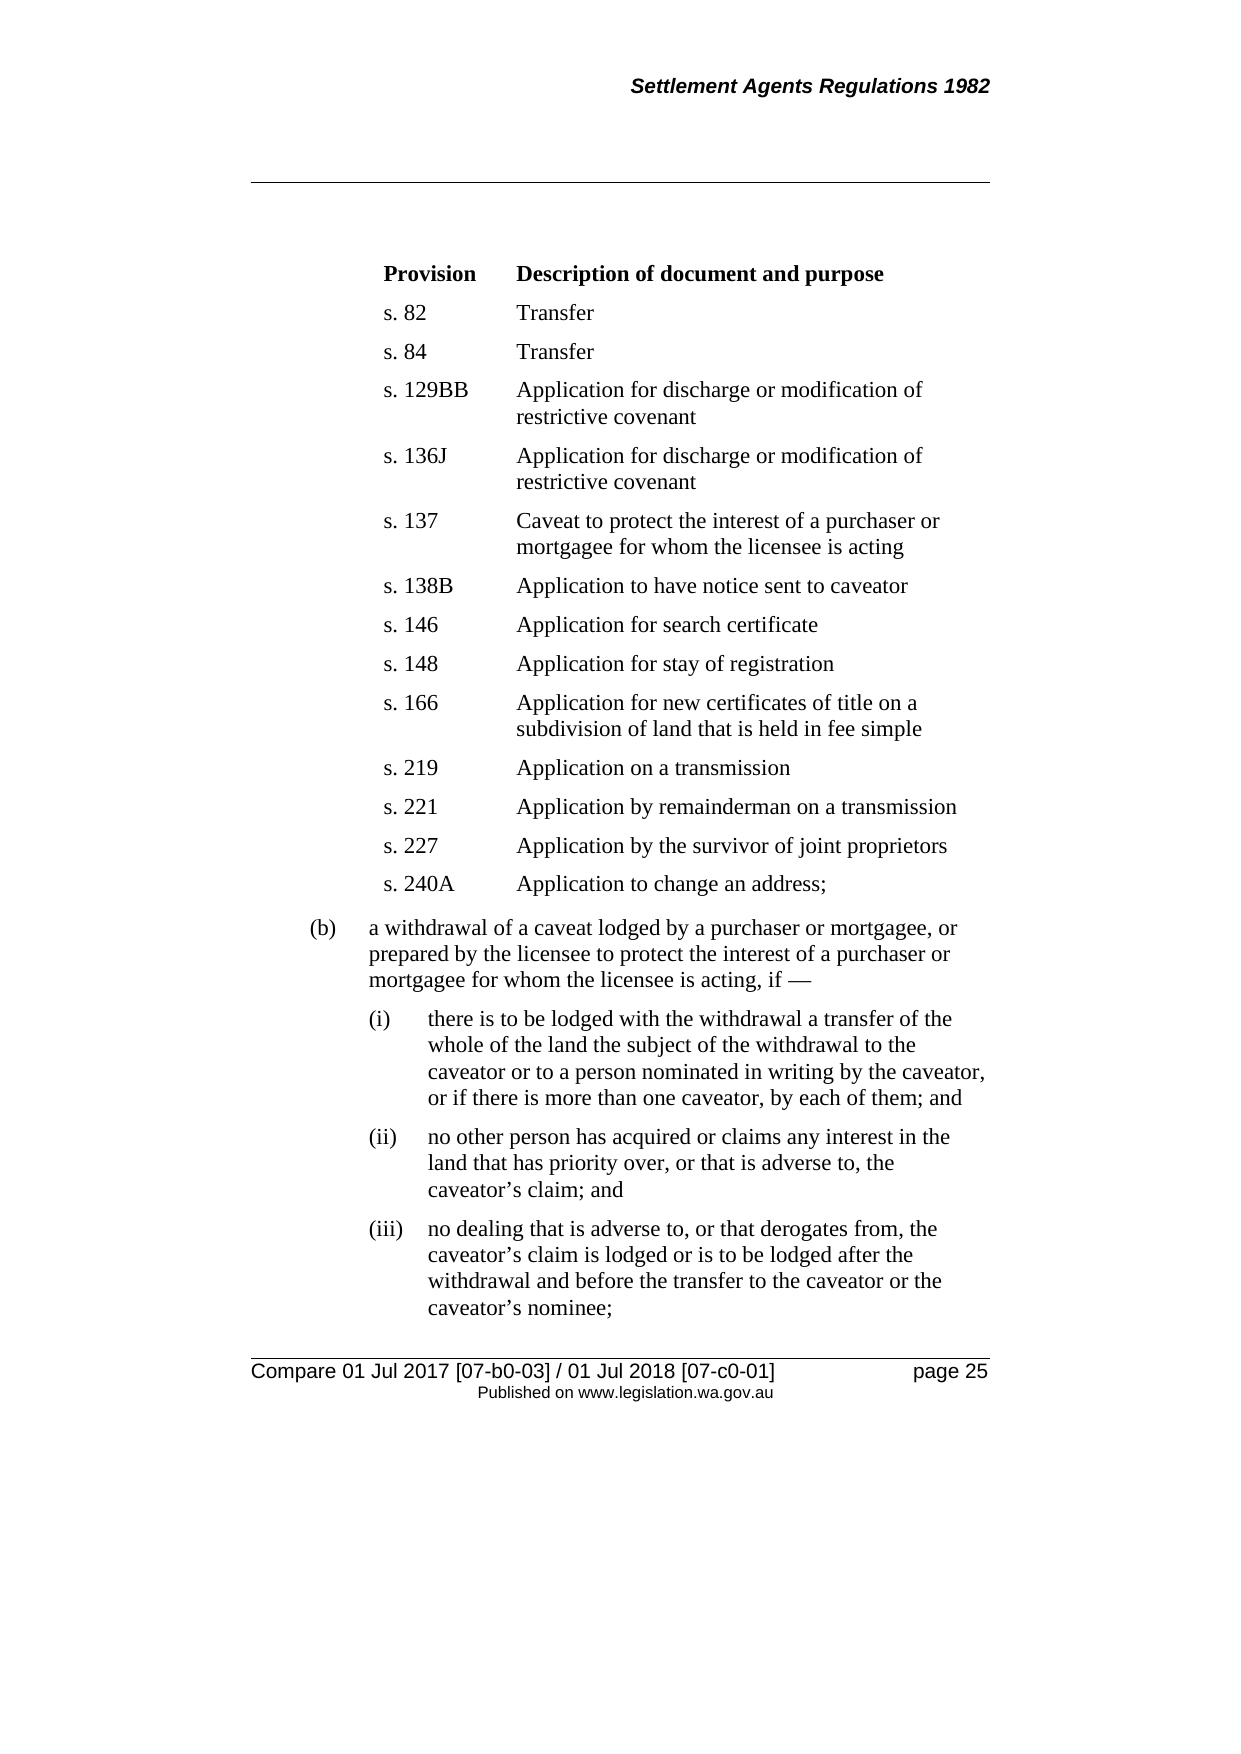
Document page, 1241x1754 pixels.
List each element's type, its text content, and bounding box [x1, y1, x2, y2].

table_header Description of document and purpose [501, 248, 989, 286]
table_cell Application by the survivor of joint proprietors [501, 819, 989, 858]
table_cell s. 136J [369, 429, 501, 494]
table_cell s. 129BB [369, 364, 501, 429]
table_cell Application to change an address; [501, 858, 989, 897]
table_cell Transfer [501, 325, 989, 364]
table_cell Application to have notice sent to caveator [501, 560, 989, 598]
table_cell Caveat to protect the interest of a purchaser or mortgagee for whom the licensee is acting [501, 495, 989, 560]
table_cell Application for discharge or modification of restrictive covenant [501, 364, 989, 429]
text (iii) no dealing that is adverse to, or that derogates from, the caveator’s claim is lodged or is to be lodged after the withdrawal and before the transfer to the caveator or the caveator’s nominee; [369, 1214, 990, 1320]
table_cell s. 166 [369, 676, 501, 741]
text (i) there is to be lodged with the withdrawal a transfer of the whole of the land the subject of the withdrawal to the caveator or to a person nominated in writing by the caveator, or if there is more than one caveator, by each of them; and [369, 1005, 990, 1111]
table_cell Application on a transmission [501, 741, 989, 780]
table_cell s. 227 [369, 819, 501, 858]
table_cell s. 148 [369, 638, 501, 676]
table_header Provision [369, 248, 501, 286]
table_cell s. 219 [369, 741, 501, 780]
table_cell s. 84 [369, 325, 501, 364]
table_cell Application for stay of registration [501, 638, 989, 676]
table_cell Application by remainderman on a transmission [501, 780, 989, 819]
table_cell s. 138B [369, 560, 501, 598]
table_cell Application for discharge or modification of restrictive covenant [501, 429, 989, 494]
table_cell Transfer [501, 286, 989, 325]
table_cell s. 221 [369, 780, 501, 819]
text (b) a withdrawal of a caveat lodged by a purchaser or mortgagee, or prepared by the licensee to protect the interest of a purchaser or mortgagee for whom the licensee is acting, if — [309, 913, 990, 993]
table_cell s. 146 [369, 599, 501, 637]
table_cell Application for search certificate [501, 599, 989, 637]
table_cell Application for new certificates of title on a subdivision of land that is held in fee simple [501, 676, 989, 741]
table_cell s. 137 [369, 495, 501, 560]
text (ii) no other person has acquired or claims any interest in the land that has priority over, or that is adverse to, the caveator’s claim; and [369, 1123, 990, 1202]
table_cell s. 82 [369, 286, 501, 325]
table_cell s. 240A [369, 858, 501, 897]
